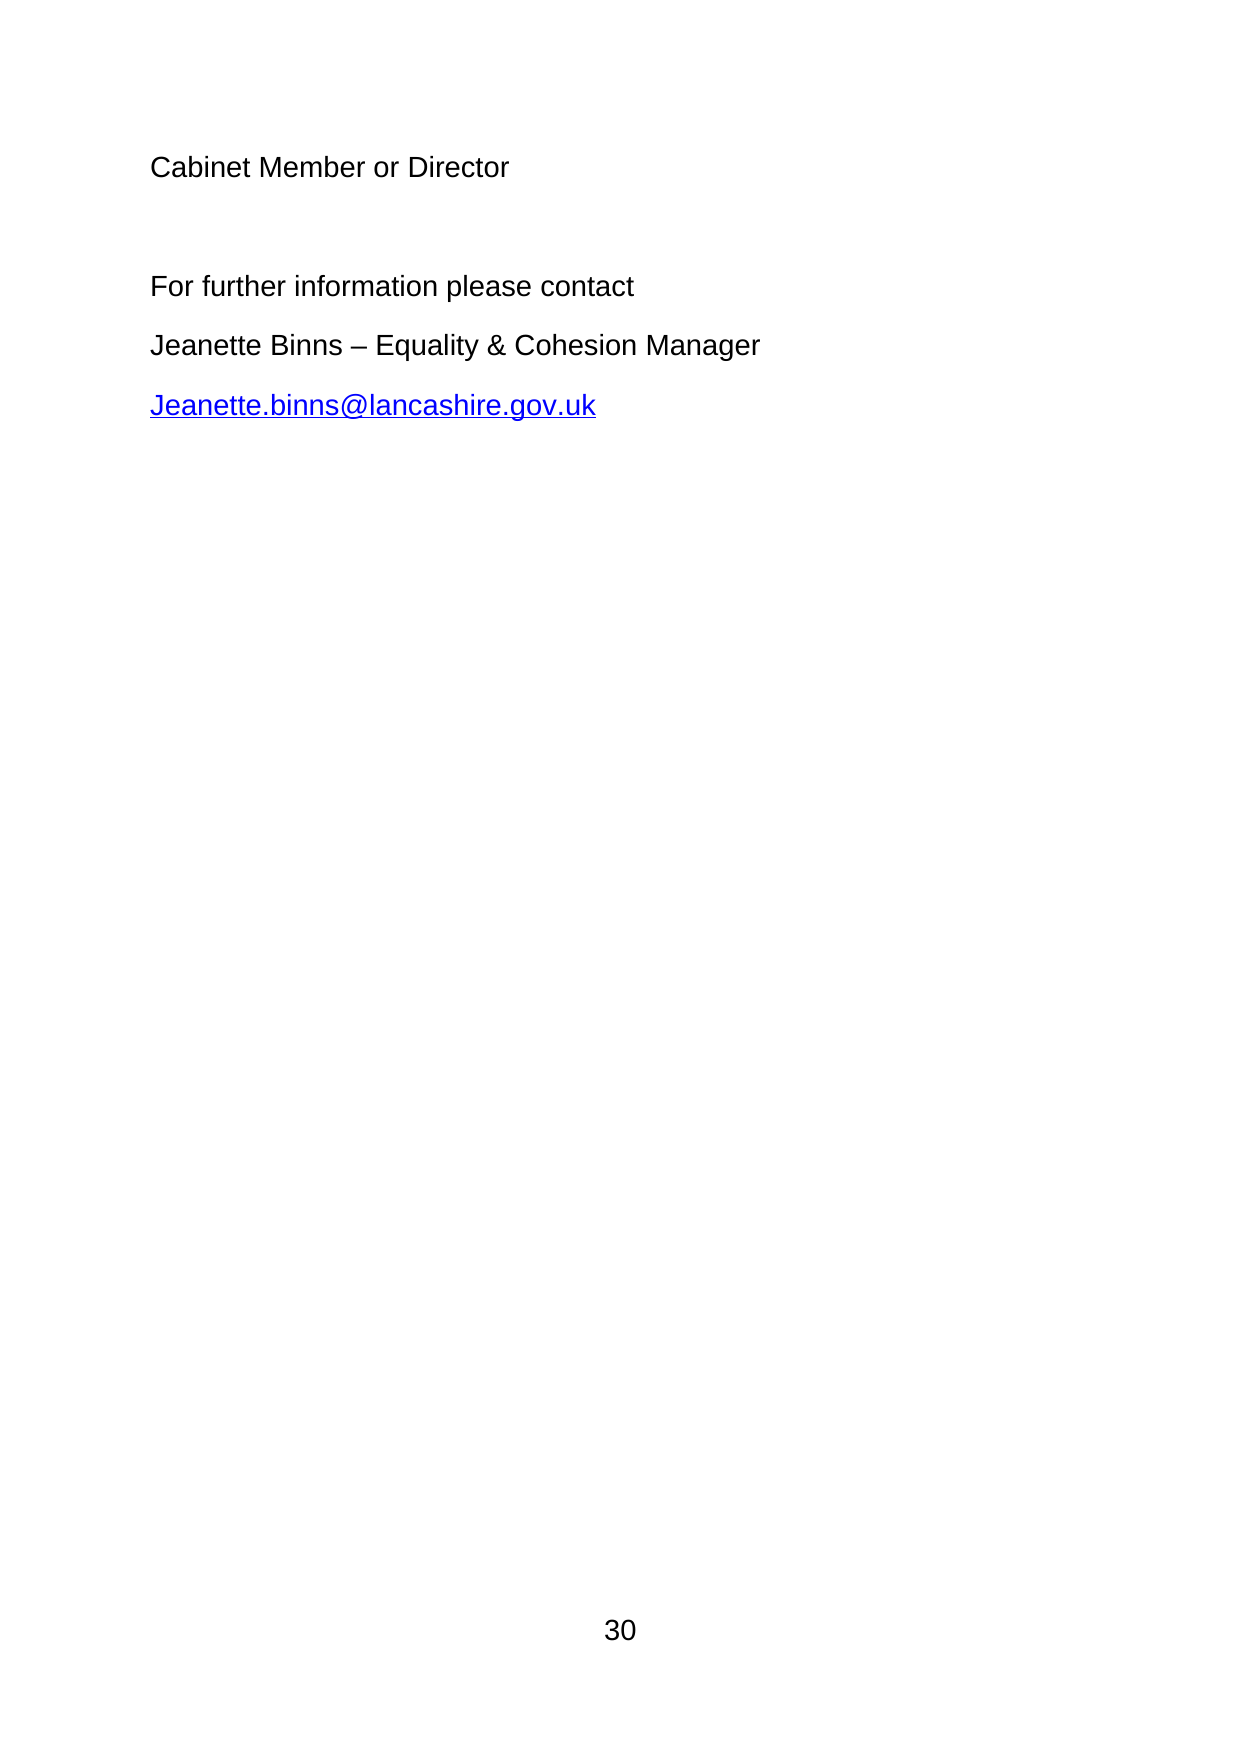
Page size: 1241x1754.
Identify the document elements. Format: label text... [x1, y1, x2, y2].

text For further information please contact [150, 269, 1090, 302]
text Jeanette Binns – Equality & Cohesion Manager [150, 328, 1090, 362]
text Jeanette.binns@lancashire.gov.uk [150, 387, 1090, 421]
text Cabinet Member or Director [150, 150, 1090, 183]
